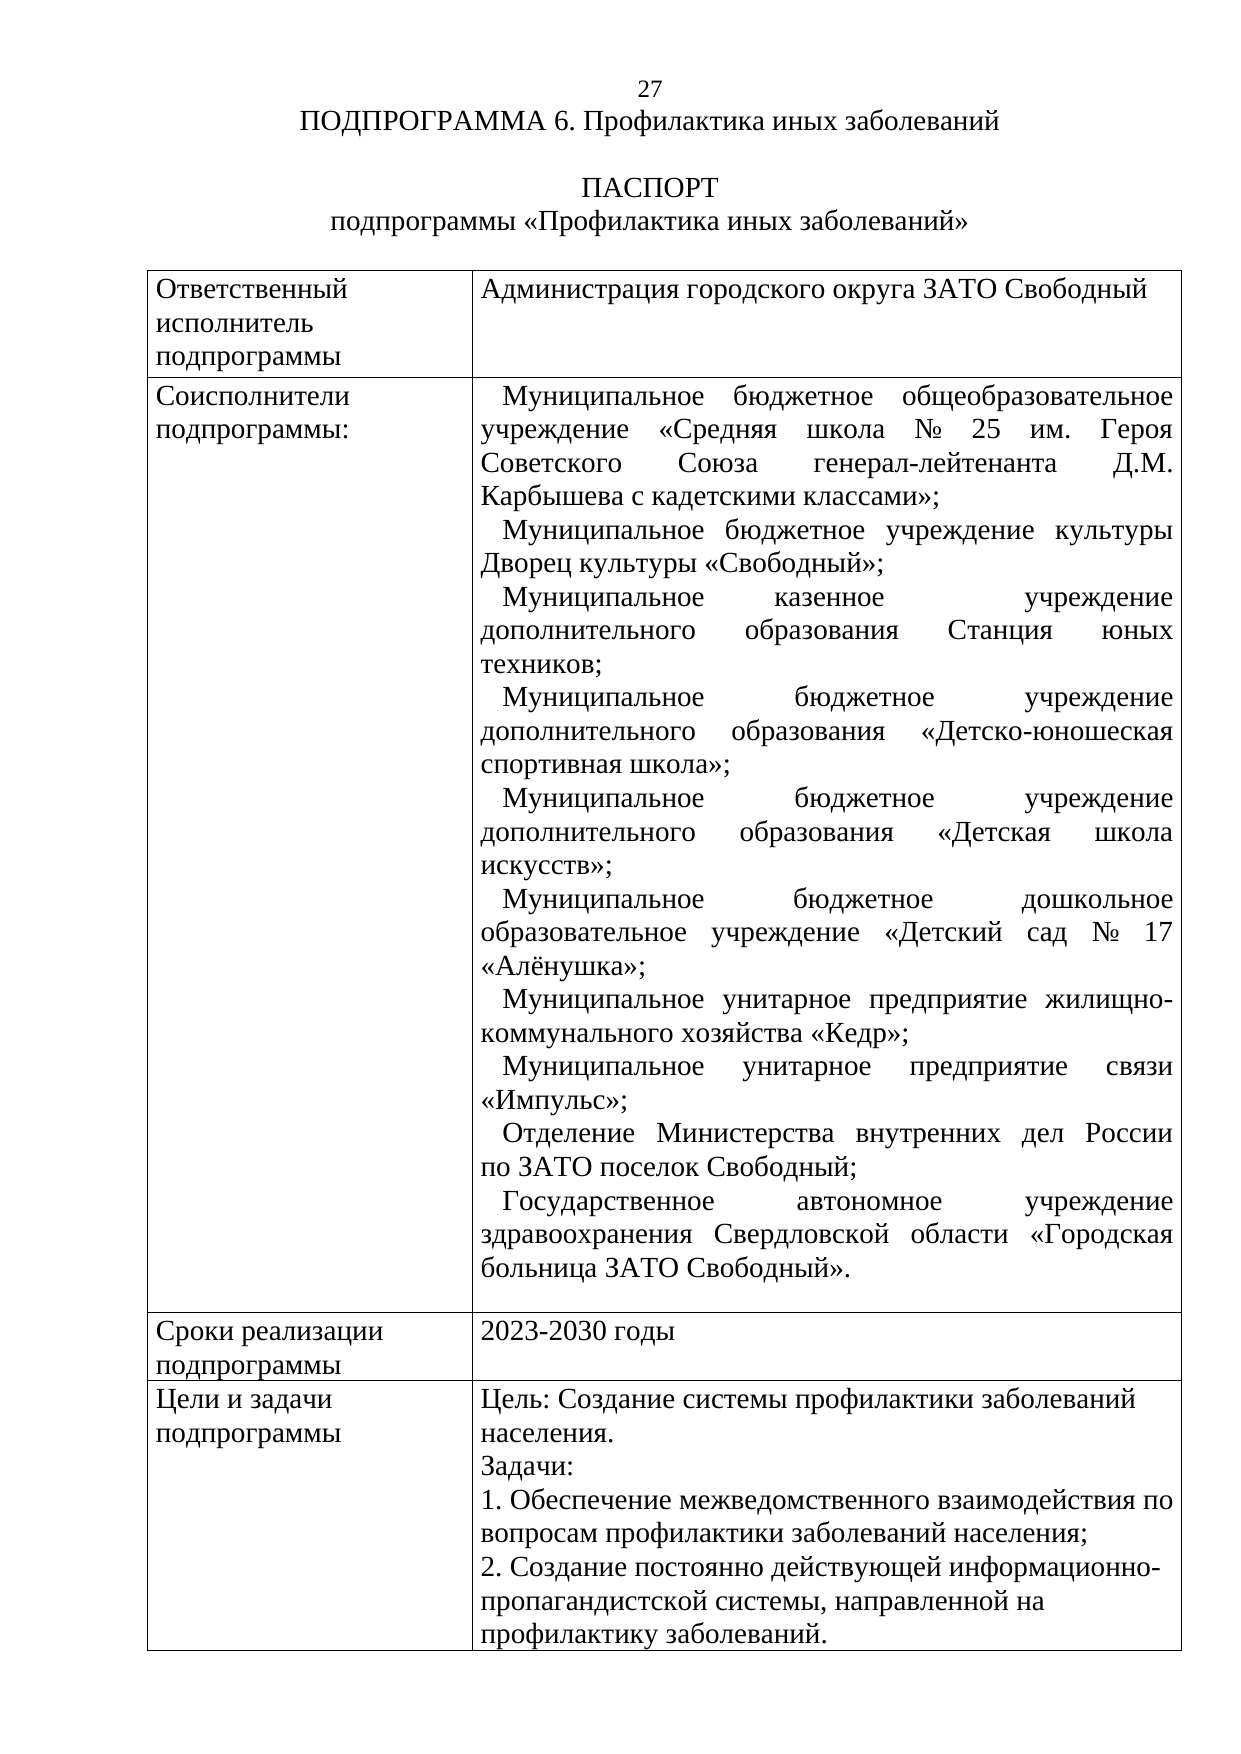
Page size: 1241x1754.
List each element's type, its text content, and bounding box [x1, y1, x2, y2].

table_header Ответственный исполнитель подпрограммы [148, 271, 472, 377]
table_cell Сроки реализации подпрограммы [148, 1313, 472, 1380]
table_header Администрация городского округа ЗАТО Свободный [473, 271, 1181, 377]
table_cell Соисполнители подпрограммы: [148, 378, 472, 1312]
table_cell Муниципальное бюджетное общеобразовательное учреждение «Средняя школа № 25 им. Героя Советского Союза генерал-лейтенанта Д.М. Карбышева с кадетскими классами»; Муниципальное бюджетное учреждение культуры Дворец культуры «Свободный»; Муниципальное казенное учреждение дополнительного образования Станция юных техников; Муниципальное бюджетное учреждение дополнительного образования «Детско-юношеская спортивная школа»; Муниципальное бюджетное учреждение дополнительного образования «Детская школа искусств»; Муниципальное бюджетное дошкольное образовательное учреждение «Детский сад № 17 «Алёнушка»; Муниципальное унитарное предприятие жилищно-коммунального хозяйства «Кедр»; Муниципальное унитарное предприятие связи «Импульс»; Отделение Министерства внутренних дел России по ЗАТО поселок Свободный; Государственное автономное учреждение здравоохранения Свердловской области «Городская больница ЗАТО Свободный». [473, 378, 1181, 1312]
table_cell Цели и задачи подпрограммы [148, 1381, 472, 1650]
table_cell 2023-2030 годы [473, 1313, 1181, 1380]
table_cell Цель: Создание системы профилактики заболеваний населения. Задачи: 1. Обеспечение межведомственного взаимодействия по вопросам профилактики заболеваний населения; 2. Создание постоянно действующей информационно-пропагандистской системы, направленной на профилактику заболеваний. [473, 1381, 1181, 1650]
text ПОДПРОГРАММА 6. Профилактика иных заболеваний [148, 103, 1152, 136]
text подпрограммы «Профилактика иных заболеваний» [148, 203, 1152, 237]
text ПАСПОРТ [148, 170, 1152, 203]
